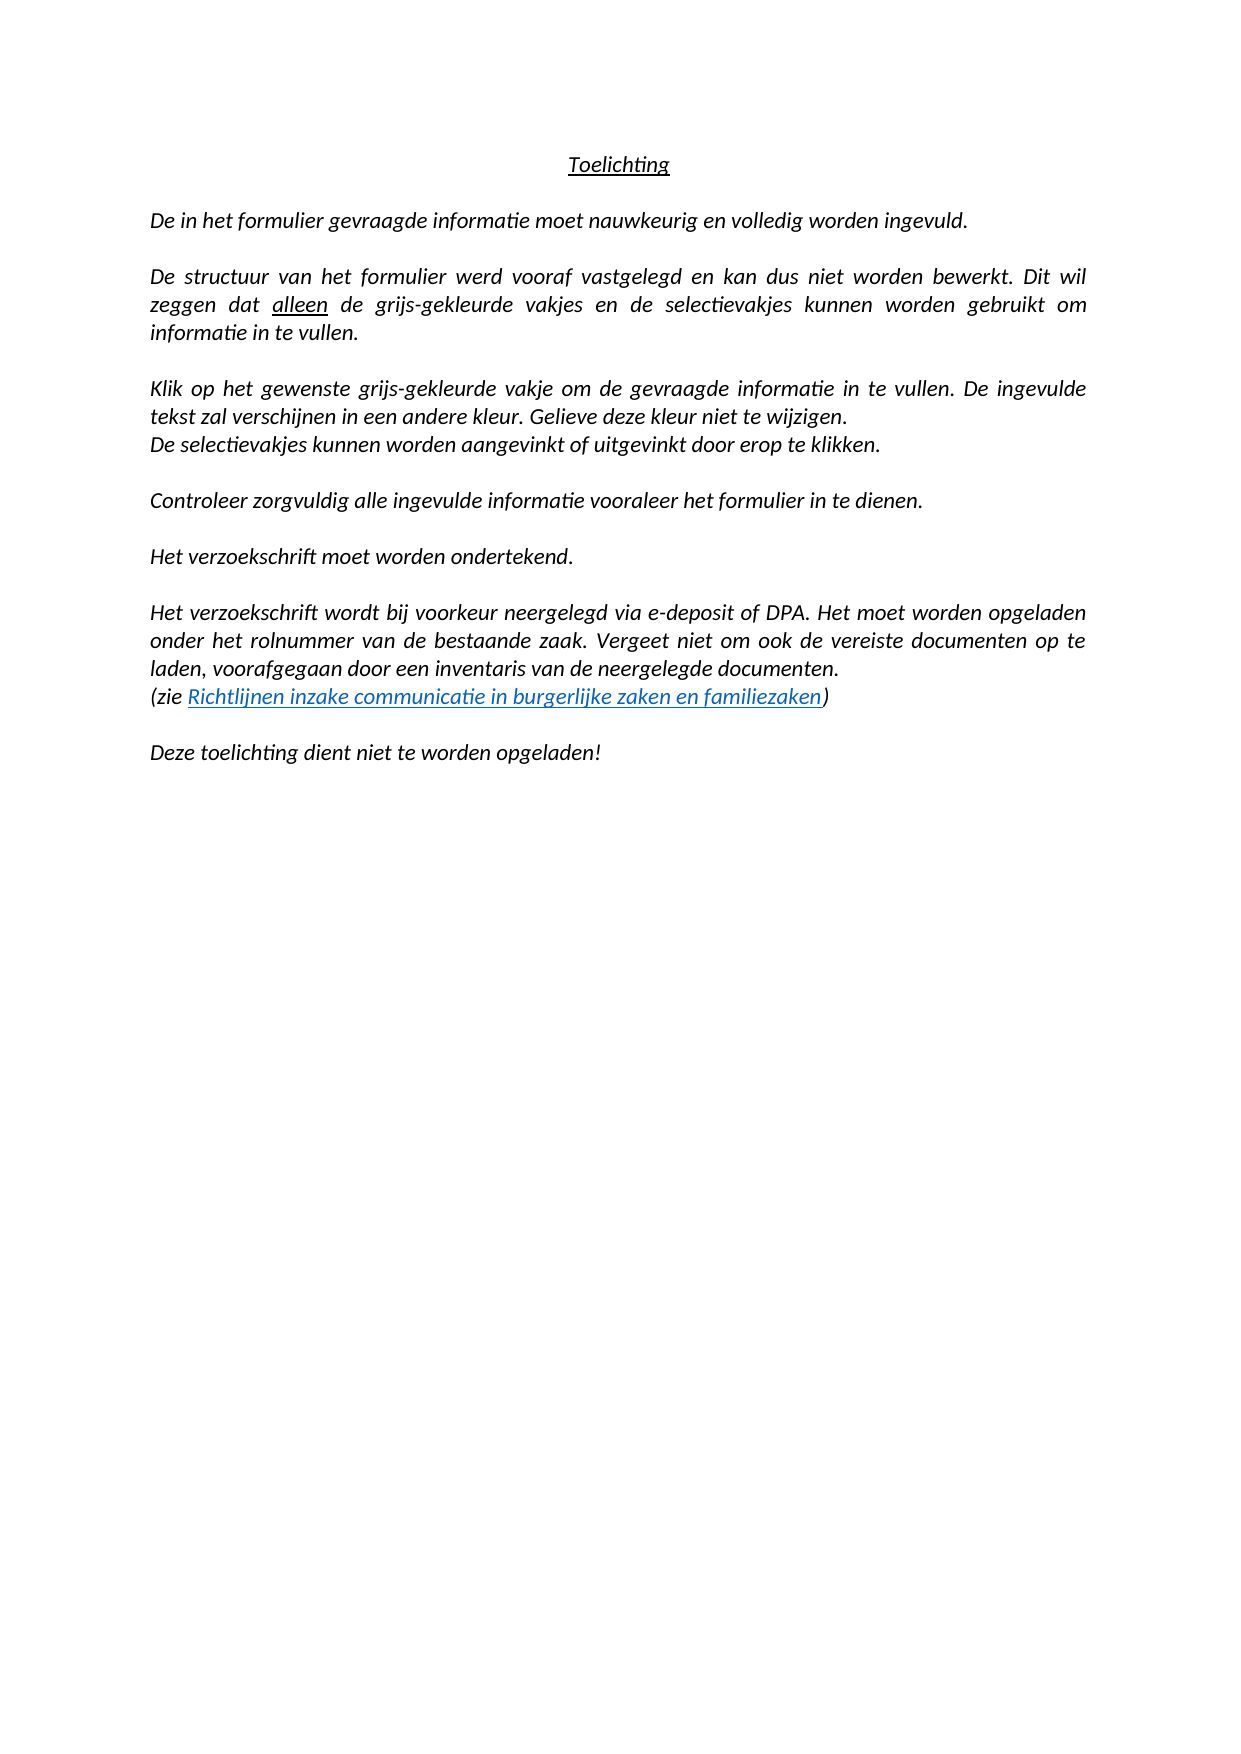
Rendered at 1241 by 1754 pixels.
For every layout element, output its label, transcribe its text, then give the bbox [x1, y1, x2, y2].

text Het verzoekschrift wordt bij voorkeur neergelegd via e-deposit of DPA. Het moet worden opgeladen onder het rolnummer van de bestaande zaak. Vergeet niet om ook de vereiste documenten op te laden, voorafgegaan door een inventaris van de neergelegde documenten. [150, 598, 1090, 682]
text De selectievakjes kunnen worden aangevinkt of uitgevinkt door erop te klikken. [150, 430, 1090, 458]
text De structuur van het formulier werd vooraf vastgelegd en kan dus niet worden bewerkt. Dit wil zeggen dat alleen de grijs-gekleurde vakjes en de selectievakjes kunnen worden gebruikt om informatie in te vullen. [150, 262, 1090, 346]
text De in het formulier gevraagde informatie moet nauwkeurig en volledig worden ingevuld. [150, 206, 1090, 234]
text Deze toelichting dient niet te worden opgeladen! [150, 738, 1090, 766]
text Toelichting [150, 150, 1090, 178]
text Controleer zorgvuldig alle ingevulde informatie vooraleer het formulier in te dienen. [150, 486, 1090, 514]
text Klik op het gewenste grijs-gekleurde vakje om de gevraagde informatie in te vullen. De ingevulde tekst zal verschijnen in een andere kleur. Gelieve deze kleur niet te wijzigen. [150, 374, 1090, 430]
text (zie Richtlijnen inzake communicatie in burgerlijke zaken en familiezaken) [150, 682, 1090, 710]
text Het verzoekschrift moet worden ondertekend. [150, 542, 1090, 570]
